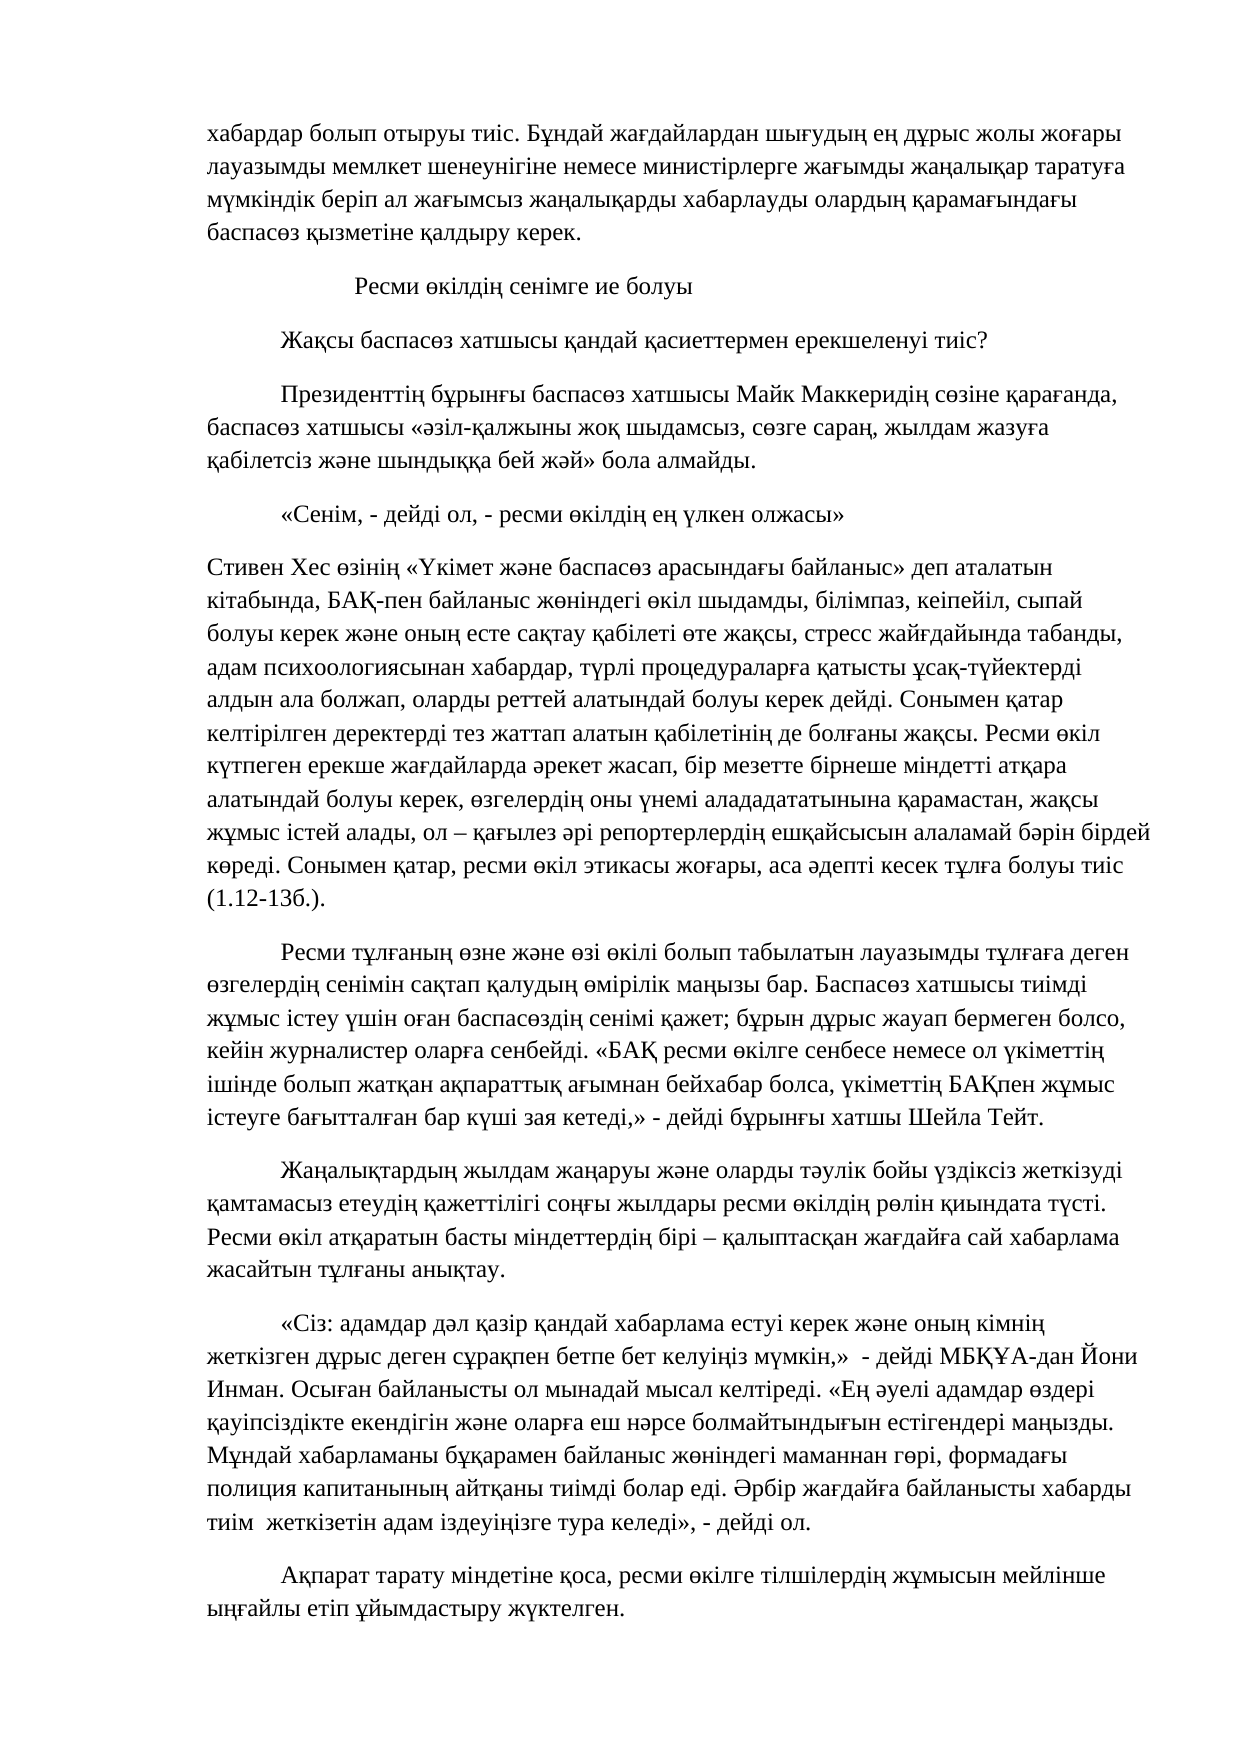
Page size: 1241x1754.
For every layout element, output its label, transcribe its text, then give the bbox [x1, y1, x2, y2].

text Стивен Хес өзінің «Үкімет және баспасөз арасындағы байланыс» деп аталатын кітабында, БАҚ-пен байланыс жөніндегі өкіл шыдамды, білімпаз, кеіпейіл, сыпай болуы керек және оның есте сақтау қабілеті өте жақсы, стресс жайғдайында табанды, адам психоологиясынан хабардар, түрлі процедураларға қатысты ұсақ-түйектерді алдын ала болжап, оларды реттей алатындай болуы керек дейді. Сонымен қатар келтірілген деректерді тез жаттап алатын қабілетінің де болғаны жақсы. Ресми өкіл күтпеген ерекше жағдайларда әрекет жасап, бір мезетте бірнеше міндетті атқара алатындай болуы керек, өзгелердің оны үнемі алададататынына қарамастан, жақсы жұмыс істей алады, ол – қағылез әрі репортерлердің ешқайсысын алаламай бәрін бірдей көреді. Сонымен қатар, ресми өкіл этикасы жоғары, аса әдепті кесек тұлға болуы тиіс (1.12-13б.). [207, 552, 1152, 911]
text Президенттің бұрынғы баспасөз хатшысы Майк Маккеридің сөзіне қарағанда, баспасөз хатшысы «әзіл-қалжыны жоқ шыдамсыз, сөзге сараң, жылдам жазуға қабілетсіз және шындыққа бей жәй» бола алмайды. [207, 379, 1152, 473]
text Жақсы баспасөз хатшысы қандай қасиеттермен ерекшеленуі тиіс? [207, 325, 1152, 354]
text «Сенім, - дейді ол, - ресми өкілдің ең үлкен олжасы» [207, 499, 1152, 527]
text Ресми тұлғаның өзне және өзі өкілі болып табылатын лауазымды тұлғаға деген өзгелердің сенімін сақтап қалудың өмірілік маңызы бар. Баспасөз хатшысы тиімді жұмыс істеу үшін оған баспасөздің сенімі қажет; бұрын дұрыс жауап бермеген болсо, кейін журналистер оларға сенбейді. «БАҚ ресми өкілге сенбесе немесе ол үкіметтің ішінде болып жатқан ақпараттық ағымнан бейхабар болса, үкіметтің БАҚпен жұмыс істеуге бағытталған бар күші зая кетеді,» - дейді бұрынғы хатшы Шейла Тейт. [207, 937, 1152, 1130]
text Ресми өкілдің сенімге ие болуы [207, 271, 1152, 300]
text «Сіз: адамдар дәл қазір қандай хабарлама естуі керек және оның кімнің жеткізген дұрыс деген сұрақпен бетпе бет келуіңіз мүмкін,» - дейді МБҚҰА-дан Йони Инман. Осыған байланысты ол мынадай мысал келтіреді. «Ең әуелі адамдар өздері қауіпсіздікте екендігін және оларға еш нәрсе болмайтындығын естігендері маңызды. Мұндай хабарламаны бұқарамен байланыс жөніндегі маманнан гөрі, формадағы полиция капитанының айтқаны тиімді болар еді. Әрбір жағдайға байланысты хабарды тиім жеткізетін адам іздеуіңізге тура келеді», - дейді ол. [207, 1308, 1152, 1535]
text Ақпарат тарату міндетіне қоса, ресми өкілге тілшілердің жұмысын мейлінше ыңғайлы етіп ұйымдастыру жүктелген. [207, 1560, 1152, 1622]
text Жаңалықтардың жылдам жаңаруы және оларды тәулік бойы үздіксіз жеткізуді қамтамасыз етеудің қажеттілігі соңғы жылдары ресми өкілдің рөлін қиындата түсті. Ресми өкіл атқаратын басты міндеттердің бірі – қалыптасқан жағдайға сай хабарлама жасайтын тұлғаны анықтау. [207, 1156, 1152, 1283]
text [207, 118, 1152, 246]
